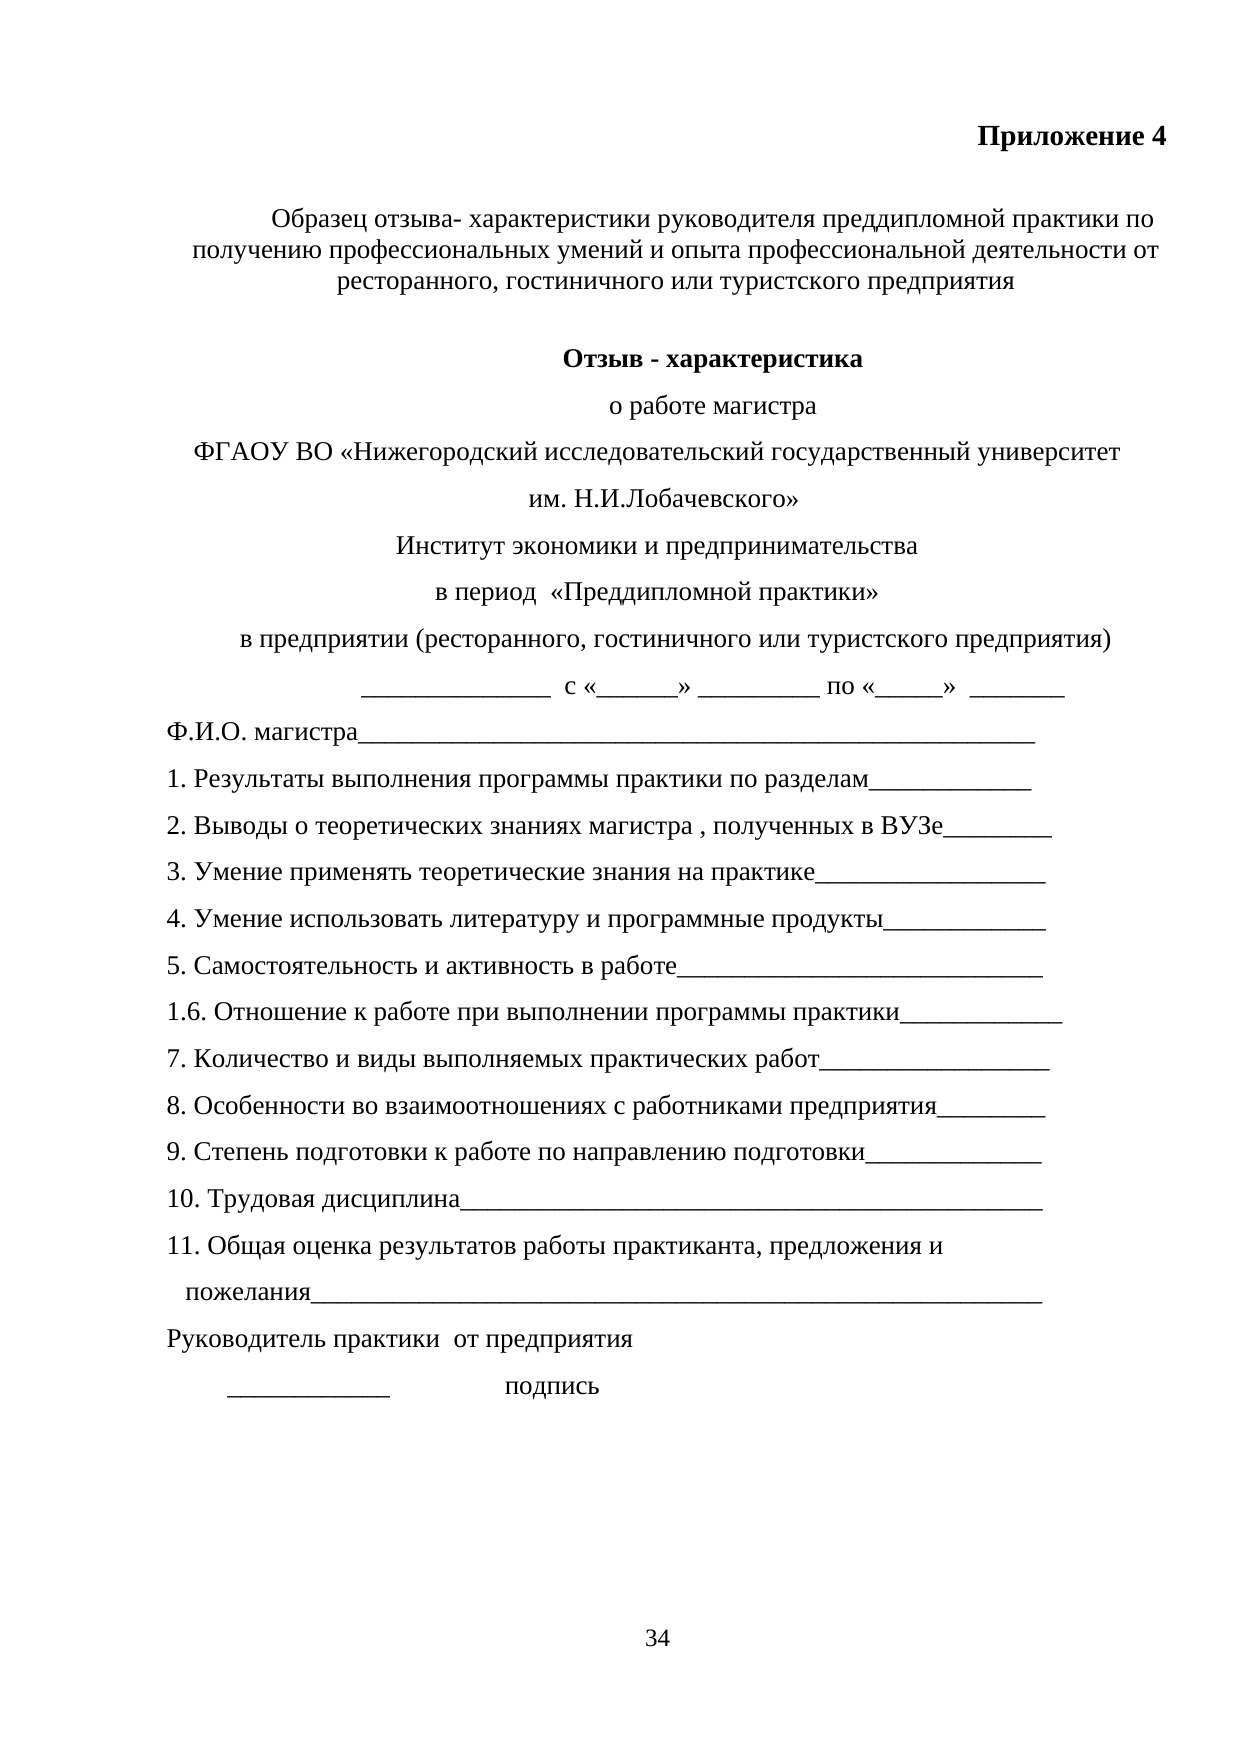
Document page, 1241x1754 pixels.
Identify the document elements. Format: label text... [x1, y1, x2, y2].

text им. Н.И.Лобачевского» [148, 482, 1167, 513]
text Ф.И.О. магистра__________________________________________________ [166, 715, 1167, 747]
text 10. Трудовая дисциплина___________________________________________ [166, 1182, 1167, 1213]
text Образец отзыва- характеристики руководителя преддипломной практики по получению профессиональных умений и опыта профессиональной деятельности от ресторанного, гостиничного или туристского предприятия [185, 202, 1167, 295]
text 2. Выводы о теоретических знаниях магистра , полученных в ВУЗе________ [166, 809, 1167, 840]
text в период «Преддипломной практики» [148, 575, 1167, 607]
text 3. Умение применять теоретические знания на практике_________________ [166, 855, 1167, 887]
text 1. Результаты выполнения программы практики по разделам____________ [166, 762, 1167, 793]
text 9. Степень подготовки к работе по направлению подготовки_____________ [166, 1135, 1167, 1167]
text 5. Самостоятельность и активность в работе___________________________ [166, 949, 1167, 980]
text о работе магистра [185, 389, 1167, 420]
text 8. Особенности во взаимоотношениях с работниками предприятия________ [166, 1089, 1167, 1120]
text 4. Умение использовать литературу и программные продукты____________ [166, 902, 1167, 933]
text 11. Общая оценка результатов работы практиканта, предложения и пожелания______________________________________________________ [166, 1229, 1167, 1307]
text ____________ подпись [166, 1369, 1167, 1400]
text 7. Количество и виды выполняемых практических работ_________________ [166, 1042, 1167, 1073]
text ______________ с «______» _________ по «_____» _______ [185, 669, 1167, 700]
text Приложение 4 [148, 118, 1167, 152]
text в предприятии (ресторанного, гостиничного или туристского предприятия) [185, 622, 1167, 653]
text Руководитель практики от предприятия [166, 1322, 1167, 1353]
text ФГАОУ ВО «Нижегородский исследовательский государственный университет [148, 435, 1167, 467]
text Отзыв - характеристика [185, 342, 1167, 373]
text Институт экономики и предпринимательства [148, 529, 1167, 560]
text 1.6. Отношение к работе при выполнении программы практики____________ [166, 995, 1167, 1027]
